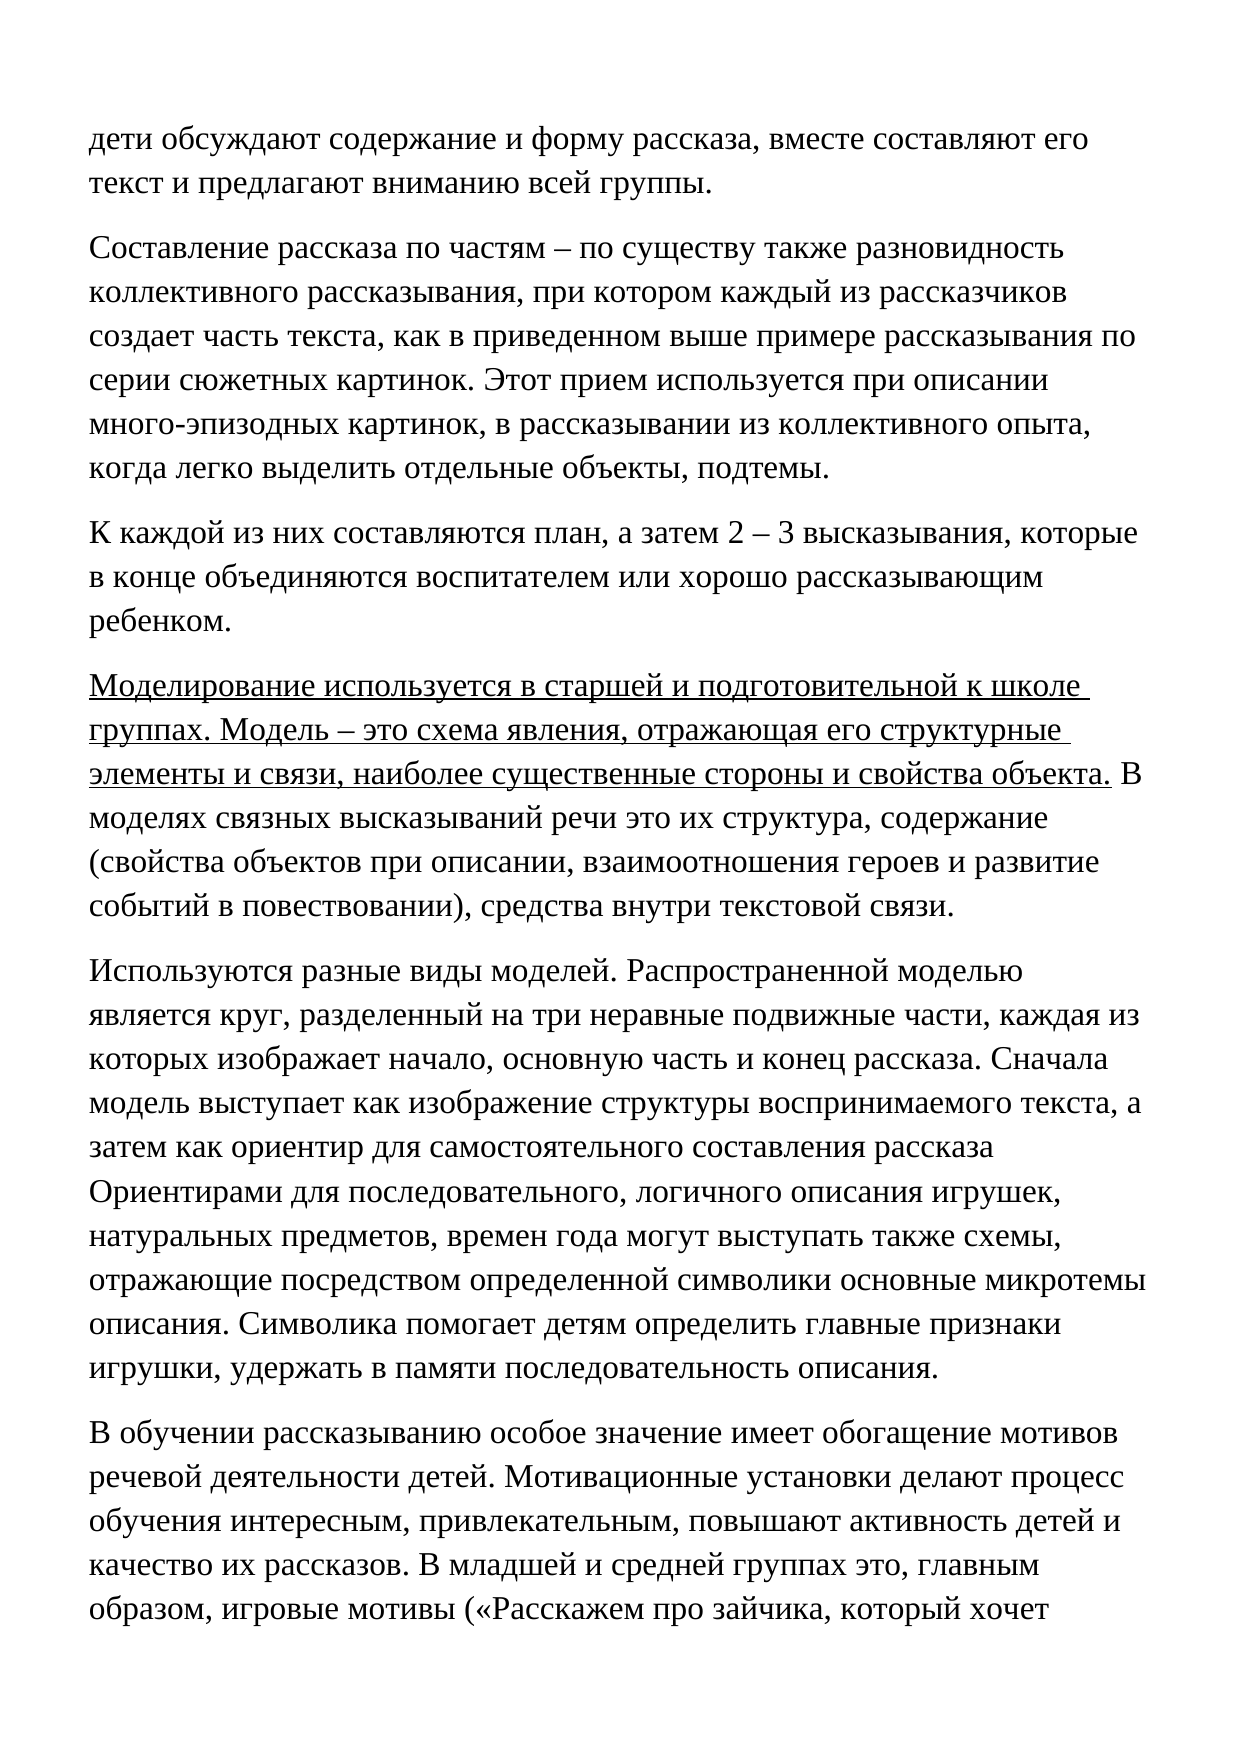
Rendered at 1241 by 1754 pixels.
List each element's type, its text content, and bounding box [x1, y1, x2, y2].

text Составление рассказа по частям – по существу также разновидность коллективного рассказывания, при котором каждый из рассказчиков создает часть текста, как в приведенном выше примере рассказывания по серии сюжетных картинок. Этот прием используется при описании много-эпизодных картинок, в рассказывании из коллективного опыта, когда легко выделить отдельные объекты, подтемы. [89, 227, 1152, 486]
text К каждой из них составляются план, а затем 2 – 3 высказывания, которые в конце объединяются воспитателем или хорошо рассказывающим ребенком. [89, 512, 1152, 639]
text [89, 1412, 1152, 1627]
text Моделирование используется в старшей и подготовительной к школе группах. Модель – это схема явления, отражающая его структурные элементы и связи, наиболее существенные стороны и свойства объекта. В моделях связных высказываний речи это их структура, содержание (свойства объектов при описании, взаимоотношения героев и развитие событий в повествовании), средства внутри текстовой связи. [89, 665, 1152, 924]
text Используются разные виды моделей. Распространенной моделью является круг, разделенный на три неравные подвижные части, каждая из которых изображает начало, основную часть и конец рассказа. Сначала модель выступает как изображение структуры воспринимаемого текста, а затем как ориентир для самостоятельного составления рассказа Ориентирами для последовательного, логичного описания игрушек, натуральных предметов, времен года могут выступать также схемы, отражающие посредством определенной символики основные микротемы описания. Символика помогает детям определить главные признаки игрушки, удержать в памяти последовательность описания. [89, 951, 1152, 1385]
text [89, 118, 1152, 201]
